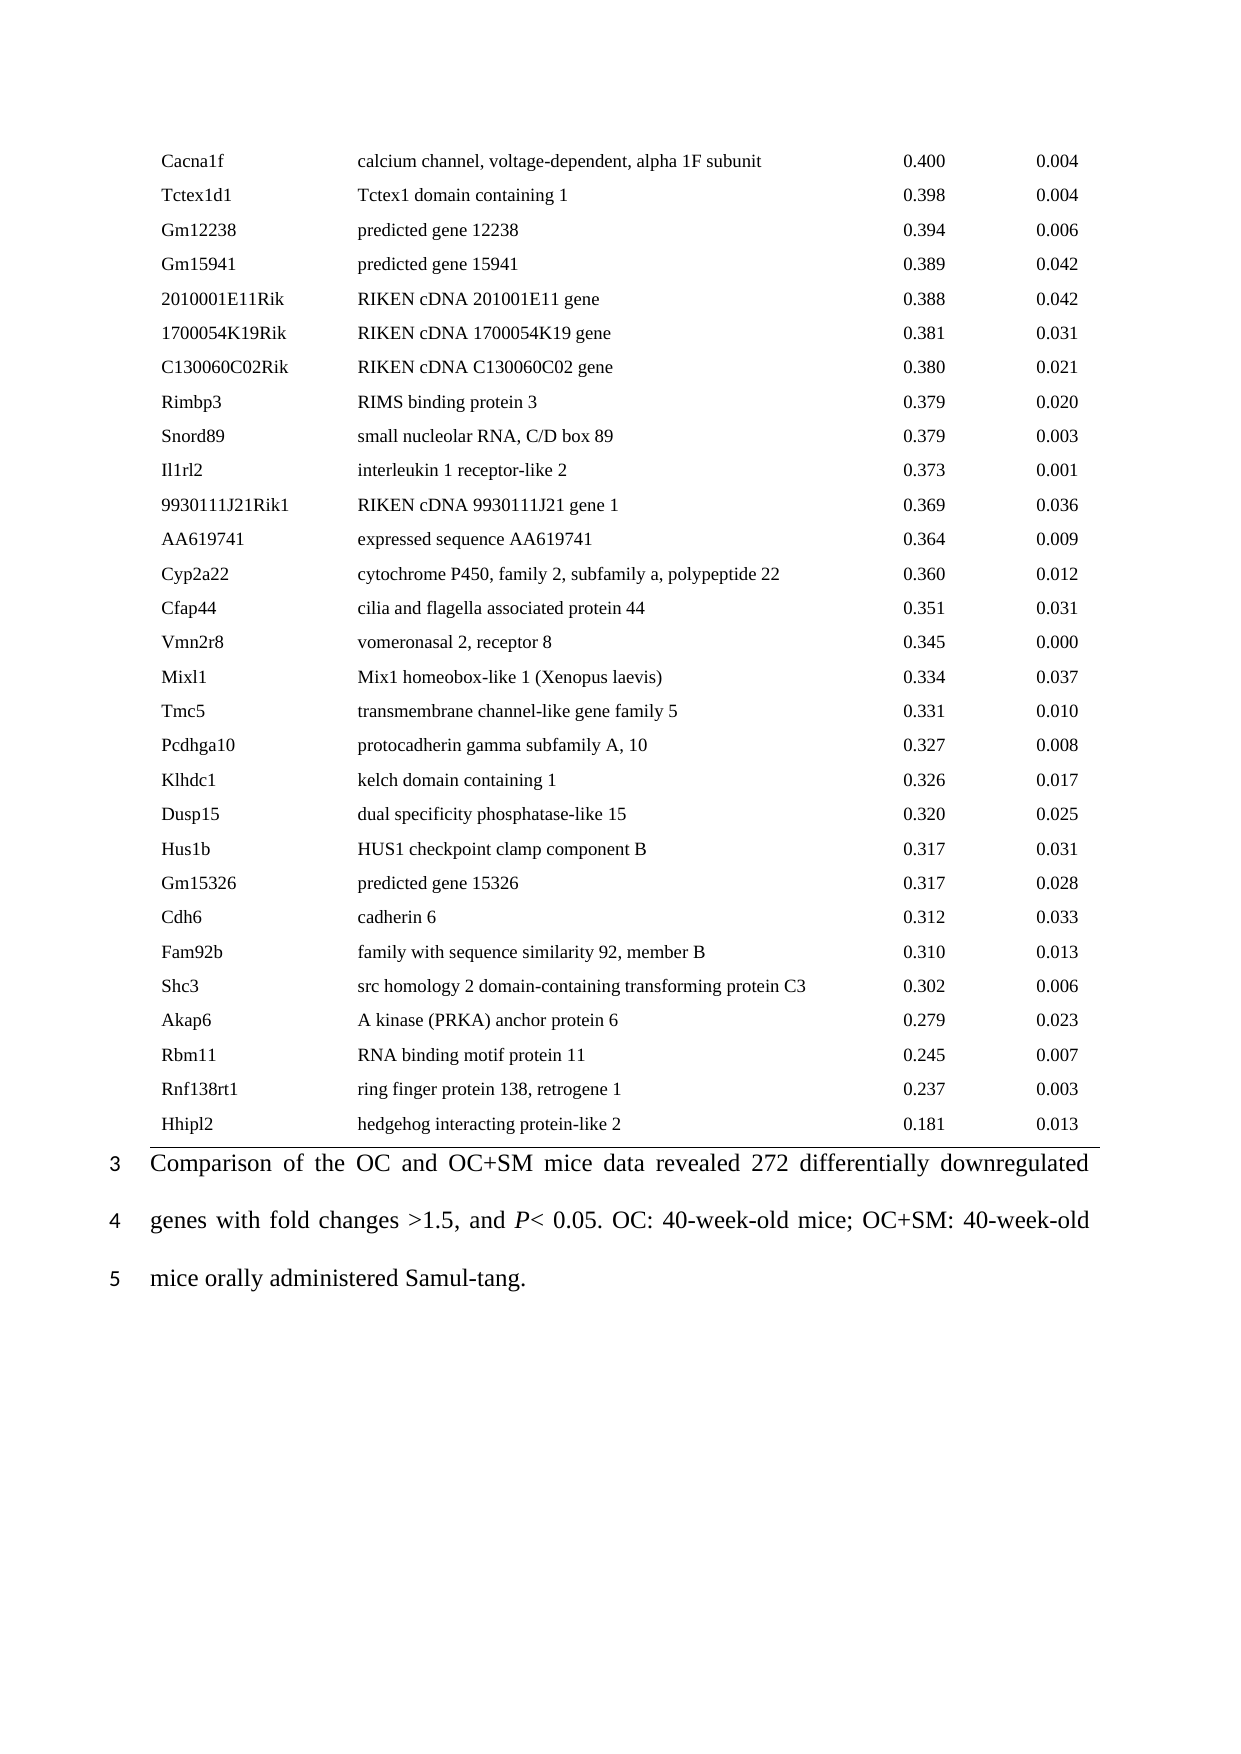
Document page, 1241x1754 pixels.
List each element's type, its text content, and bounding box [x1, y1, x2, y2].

text Comparison of the OC and OC+SM mice data revealed 272 differentially downregulated genes with fold changes >1.5, and P< 0.05. OC: 40-week-old mice; OC+SM: 40-week-old mice orally administered Samul-tang. [150, 1148, 1090, 1292]
table_cell 0.037 [1015, 666, 1100, 700]
table_cell 0.028 [1015, 872, 1100, 906]
table_cell 0.009 [1015, 528, 1100, 562]
table_cell Klhdc1 [150, 769, 346, 803]
table_cell Akap6 [150, 1009, 346, 1044]
table_cell 0.326 [833, 769, 1015, 803]
table_cell Rnf138rt1 [150, 1078, 346, 1112]
table_cell 0.013 [1015, 1113, 1100, 1147]
table_cell 0.389 [833, 253, 1015, 287]
table_cell 0.312 [833, 906, 1015, 941]
table_cell 0.379 [833, 425, 1015, 459]
table_cell dual specificity phosphatase-like 15 [346, 803, 833, 837]
table_cell Dusp15 [150, 803, 346, 837]
table_cell predicted gene 15326 [346, 872, 833, 906]
table_cell 0.364 [833, 528, 1015, 562]
table_cell 0.012 [1015, 563, 1100, 597]
table_cell Gm12238 [150, 219, 346, 253]
table_cell 1700054K19Rik [150, 322, 346, 356]
table_cell 0.020 [1015, 391, 1100, 425]
table_cell 0.010 [1015, 700, 1100, 734]
table_cell 0.007 [1015, 1044, 1100, 1078]
table_cell 0.369 [833, 494, 1015, 528]
table_cell vomeronasal 2, receptor 8 [346, 631, 833, 666]
table_cell 9930111J21Rik1 [150, 494, 346, 528]
table_cell 0.327 [833, 734, 1015, 769]
table_cell predicted gene 15941 [346, 253, 833, 287]
table_cell predicted gene 12238 [346, 219, 833, 253]
table_cell Hus1b [150, 838, 346, 872]
table_cell 0.036 [1015, 494, 1100, 528]
table_cell Il1rl2 [150, 459, 346, 494]
table_cell RIKEN cDNA 201001E11 gene [346, 288, 833, 322]
table_cell Tctex1d1 [150, 184, 346, 219]
table_cell 0.398 [833, 184, 1015, 219]
table_cell Snord89 [150, 425, 346, 459]
table_cell 0.317 [833, 838, 1015, 872]
table_cell 0.302 [833, 975, 1015, 1009]
table_cell 0.237 [833, 1078, 1015, 1112]
table_cell 0.006 [1015, 219, 1100, 253]
table_cell 0.031 [1015, 838, 1100, 872]
table_cell 0.400 [833, 150, 1015, 184]
table_cell calcium channel, voltage-dependent, alpha 1F subunit [346, 150, 833, 184]
table_cell hedgehog interacting protein-like 2 [346, 1113, 833, 1147]
table_cell Cacna1f [150, 150, 346, 184]
table_cell Rimbp3 [150, 391, 346, 425]
table_cell HUS1 checkpoint clamp component B [346, 838, 833, 872]
table_cell 0.000 [1015, 631, 1100, 666]
table_cell 0.320 [833, 803, 1015, 837]
table_cell 0.023 [1015, 1009, 1100, 1044]
table_cell 0.310 [833, 941, 1015, 975]
table_cell Hhipl2 [150, 1113, 346, 1147]
table_cell 0.025 [1015, 803, 1100, 837]
table_cell 0.345 [833, 631, 1015, 666]
table_cell 0.004 [1015, 150, 1100, 184]
table_cell Gm15941 [150, 253, 346, 287]
table_cell 0.388 [833, 288, 1015, 322]
table_cell 0.317 [833, 872, 1015, 906]
table_cell 0.334 [833, 666, 1015, 700]
table_cell expressed sequence AA619741 [346, 528, 833, 562]
table_cell Pcdhga10 [150, 734, 346, 769]
table_cell Fam92b [150, 941, 346, 975]
table_cell RNA binding motif protein 11 [346, 1044, 833, 1078]
table_cell 0.031 [1015, 322, 1100, 356]
table_cell ring finger protein 138, retrogene 1 [346, 1078, 833, 1112]
table_cell 0.017 [1015, 769, 1100, 803]
table_cell 0.001 [1015, 459, 1100, 494]
table_cell RIKEN cDNA 9930111J21 gene 1 [346, 494, 833, 528]
table_cell Mixl1 [150, 666, 346, 700]
table_cell Tmc5 [150, 700, 346, 734]
table_cell cytochrome P450, family 2, subfamily a, polypeptide 22 [346, 563, 833, 597]
table_cell 0.003 [1015, 1078, 1100, 1112]
table_cell transmembrane channel-like gene family 5 [346, 700, 833, 734]
table_cell Shc3 [150, 975, 346, 1009]
table_cell 0.245 [833, 1044, 1015, 1078]
table_cell 0.181 [833, 1113, 1015, 1147]
table_cell RIKEN cDNA C130060C02 gene [346, 356, 833, 391]
table_cell 0.003 [1015, 425, 1100, 459]
table_cell kelch domain containing 1 [346, 769, 833, 803]
table_cell src homology 2 domain-containing transforming protein C3 [346, 975, 833, 1009]
table_cell 0.380 [833, 356, 1015, 391]
table_cell 0.394 [833, 219, 1015, 253]
table_cell 0.004 [1015, 184, 1100, 219]
table_cell Cdh6 [150, 906, 346, 941]
table_cell Cfap44 [150, 597, 346, 631]
table_cell small nucleolar RNA, C/D box 89 [346, 425, 833, 459]
table_cell C130060C02Rik [150, 356, 346, 391]
table_cell 0.379 [833, 391, 1015, 425]
table_cell 0.021 [1015, 356, 1100, 391]
table_cell 2010001E11Rik [150, 288, 346, 322]
table_cell 0.360 [833, 563, 1015, 597]
table_cell 0.008 [1015, 734, 1100, 769]
table_cell 0.013 [1015, 941, 1100, 975]
table_cell Rbm11 [150, 1044, 346, 1078]
table_cell 0.042 [1015, 253, 1100, 287]
table_cell Tctex1 domain containing 1 [346, 184, 833, 219]
table_cell cilia and flagella associated protein 44 [346, 597, 833, 631]
table_cell RIKEN cDNA 1700054K19 gene [346, 322, 833, 356]
table_cell Cyp2a22 [150, 563, 346, 597]
table_cell protocadherin gamma subfamily A, 10 [346, 734, 833, 769]
table_cell family with sequence similarity 92, member B [346, 941, 833, 975]
table_cell 0.006 [1015, 975, 1100, 1009]
table_cell cadherin 6 [346, 906, 833, 941]
table_cell 0.033 [1015, 906, 1100, 941]
table_cell 0.331 [833, 700, 1015, 734]
table_cell 0.031 [1015, 597, 1100, 631]
table_cell Mix1 homeobox-like 1 (Xenopus laevis) [346, 666, 833, 700]
table_cell 0.381 [833, 322, 1015, 356]
table_cell Vmn2r8 [150, 631, 346, 666]
table_cell RIMS binding protein 3 [346, 391, 833, 425]
table_cell Gm15326 [150, 872, 346, 906]
table_cell 0.042 [1015, 288, 1100, 322]
table_cell 0.279 [833, 1009, 1015, 1044]
table_cell AA619741 [150, 528, 346, 562]
table_cell 0.373 [833, 459, 1015, 494]
table_cell A kinase (PRKA) anchor protein 6 [346, 1009, 833, 1044]
table_cell interleukin 1 receptor-like 2 [346, 459, 833, 494]
table_cell 0.351 [833, 597, 1015, 631]
